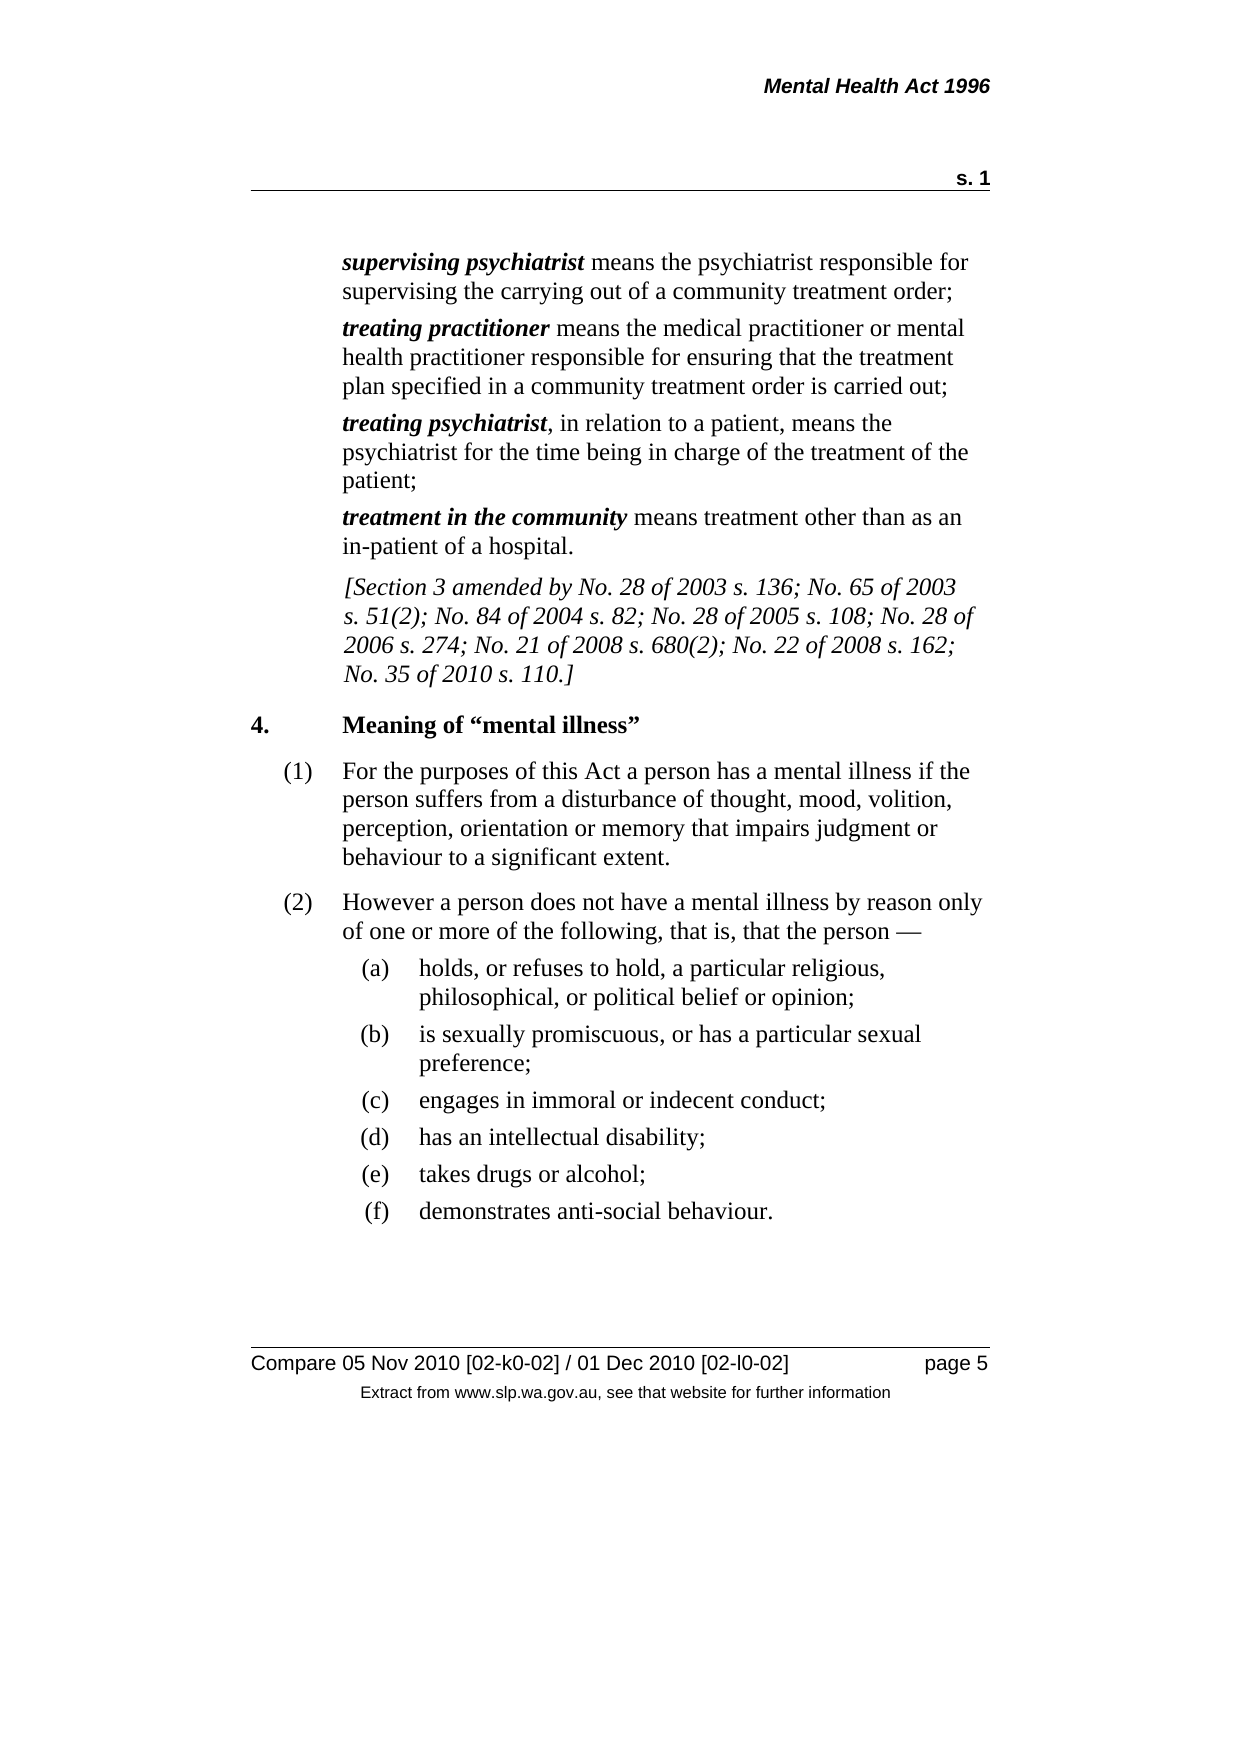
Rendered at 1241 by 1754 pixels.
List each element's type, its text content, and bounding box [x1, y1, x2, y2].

text (f) demonstrates anti-social behaviour. [251, 1196, 990, 1225]
text (b) is sexually promiscuous, or has a particular sexual preference; [251, 1019, 990, 1077]
text supervising psychiatrist means the psychiatrist responsible for supervising the carrying out of a community treatment order; [251, 247, 990, 305]
text (d) has an intellectual disability; [251, 1122, 990, 1151]
text (a) holds, or refuses to hold, a particular religious, philosophical, or political belief or opinion; [251, 953, 990, 1011]
text treating practitioner means the medical practitioner or mental health practitioner responsible for ensuring that the treatment plan specified in a community treatment order is carried out; [251, 313, 990, 399]
text (c) engages in immoral or indecent conduct; [251, 1085, 990, 1114]
text (1) For the purposes of this Act a person has a mental illness if the person suffers from a disturbance of thought, mood, volition, perception, orientation or memory that impairs judgment or behaviour to a significant extent. [251, 756, 990, 871]
text (2) However a person does not have a mental illness by reason only of one or more of the following, that is, that the person — [251, 887, 990, 945]
text (e) takes drugs or alcohol; [251, 1159, 990, 1188]
text treatment in the community means treatment other than as an in-patient of a hospital. [251, 502, 990, 560]
text treating psychiatrist, in relation to a patient, means the psychiatrist for the time being in charge of the treatment of the patient; [251, 408, 990, 494]
text [Section 3 amended by No. 28 of 2003 s. 136; No. 65 of 2003 s. 51(2); No. 84 of 2004 s. 82; No. 28 of 2005 s. 108; No. 28 of 2006 s. 274; No. 21 of 2008 s. 680(2); No. 22 of 2008 s. 162; No. 35 of 2010 s. 110.] [251, 572, 990, 687]
subtitle 4. Meaning of “mental illness” [251, 710, 990, 739]
